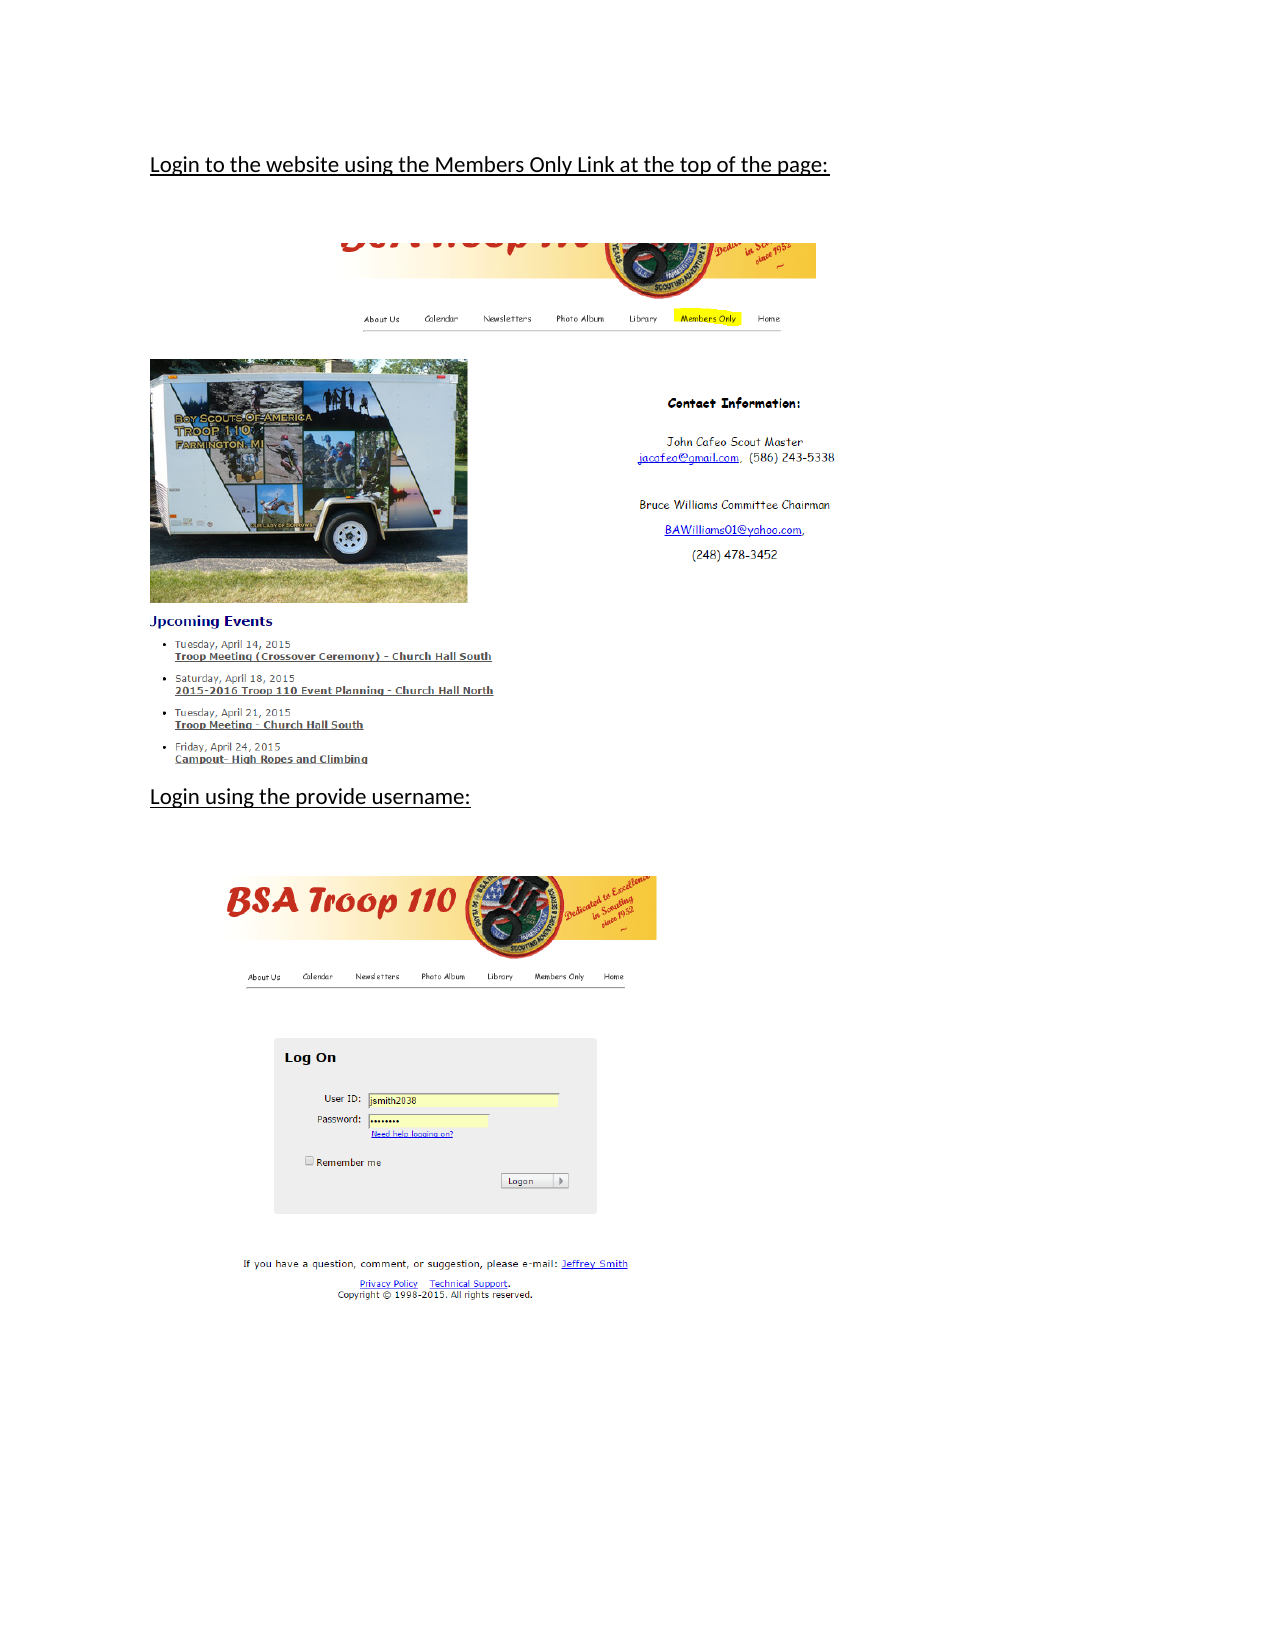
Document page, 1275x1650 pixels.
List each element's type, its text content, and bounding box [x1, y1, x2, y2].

picture [150, 243, 924, 764]
text Login using the provide username: [150, 782, 1125, 811]
text Login to the website using the Members Only Link at the top of the page: [150, 150, 1125, 178]
picture [150, 876, 764, 1449]
